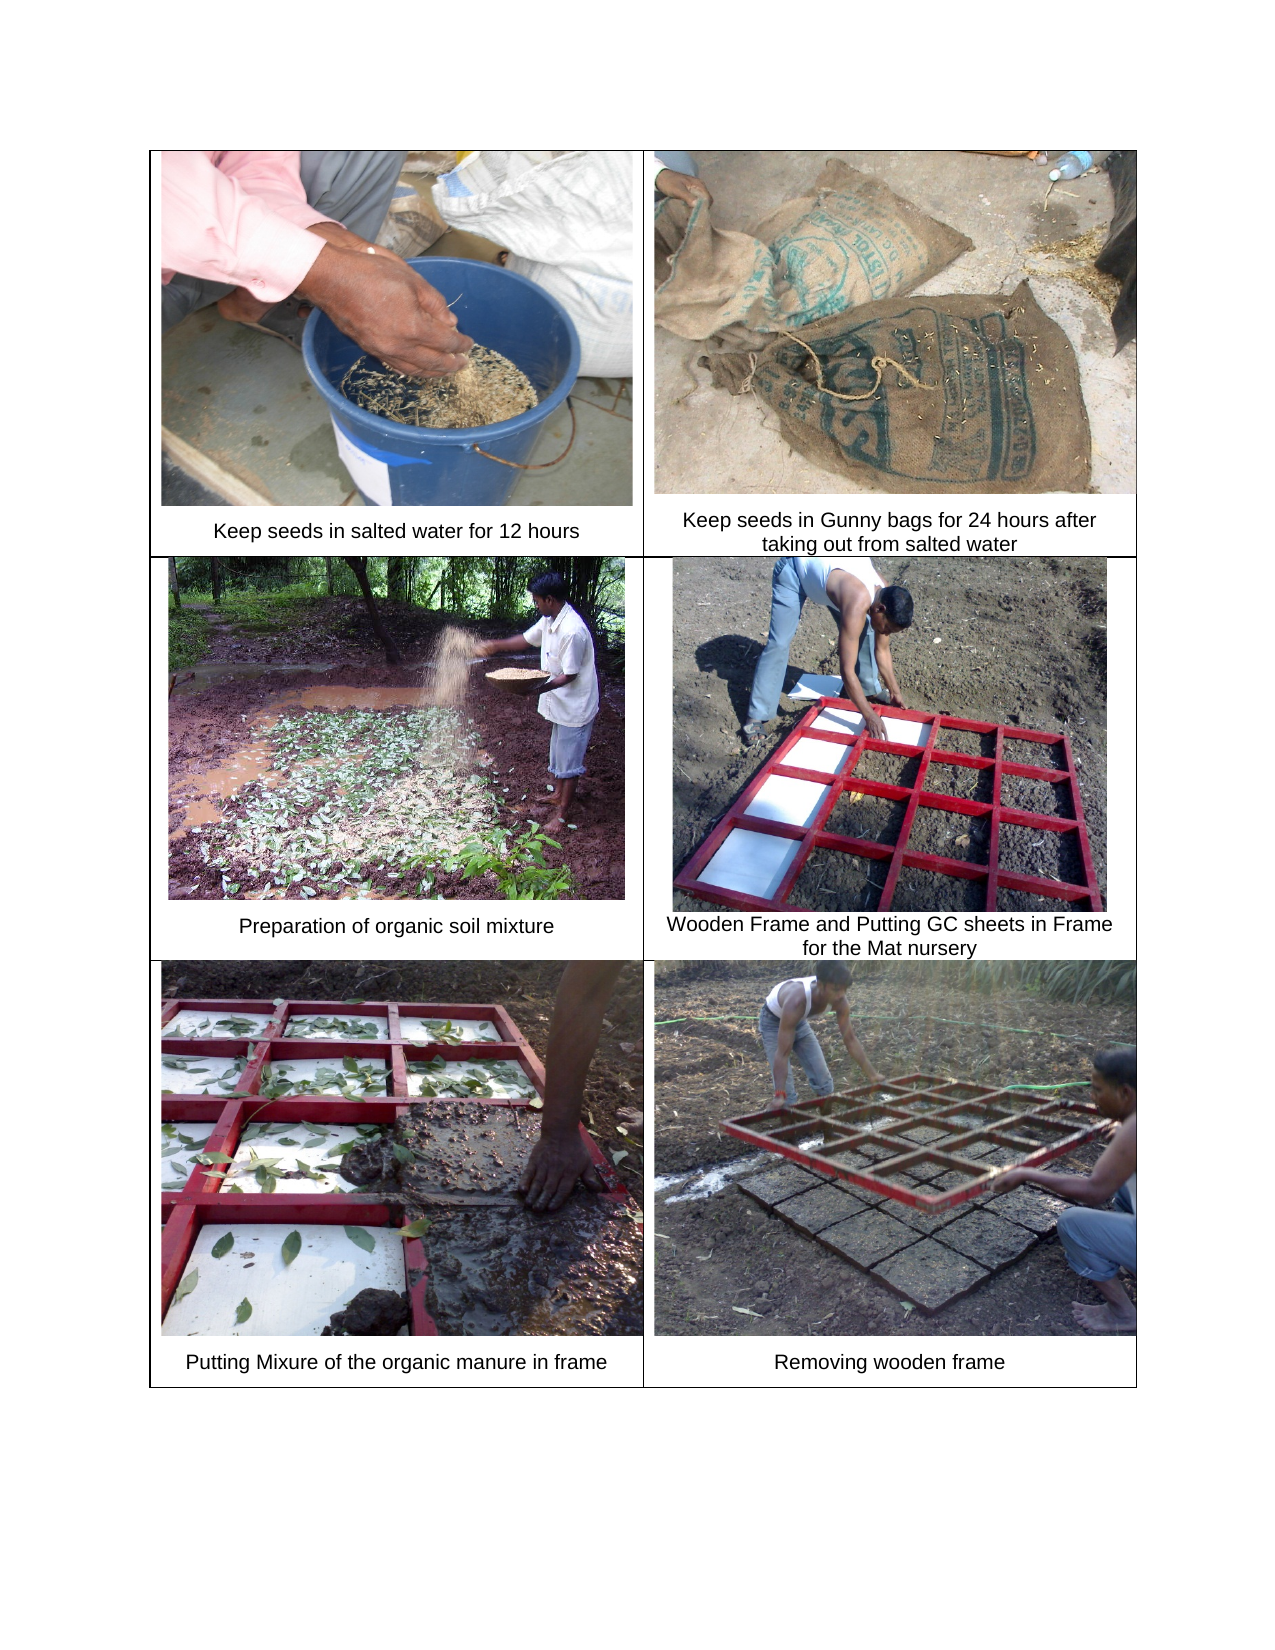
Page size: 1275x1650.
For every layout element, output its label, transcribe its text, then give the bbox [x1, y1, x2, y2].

picture [161, 151, 633, 506]
table_cell Preparation of organic soil mixture [151, 558, 643, 959]
picture [672, 557, 1107, 912]
table_cell Removing wooden frame [644, 961, 1136, 1387]
picture [168, 557, 625, 900]
picture [654, 960, 1137, 1336]
picture [161, 960, 644, 1336]
picture [654, 151, 1137, 494]
table_header Keep seeds in Gunny bags for 24 hours after taking out from salted water [644, 151, 1136, 556]
table_header Keep seeds in salted water for 12 hours [151, 151, 643, 556]
table_cell Wooden Frame and Putting GC sheets in Frame for the Mat nursery [644, 558, 1136, 959]
table_cell Putting Mixure of the organic manure in frame [151, 961, 643, 1387]
